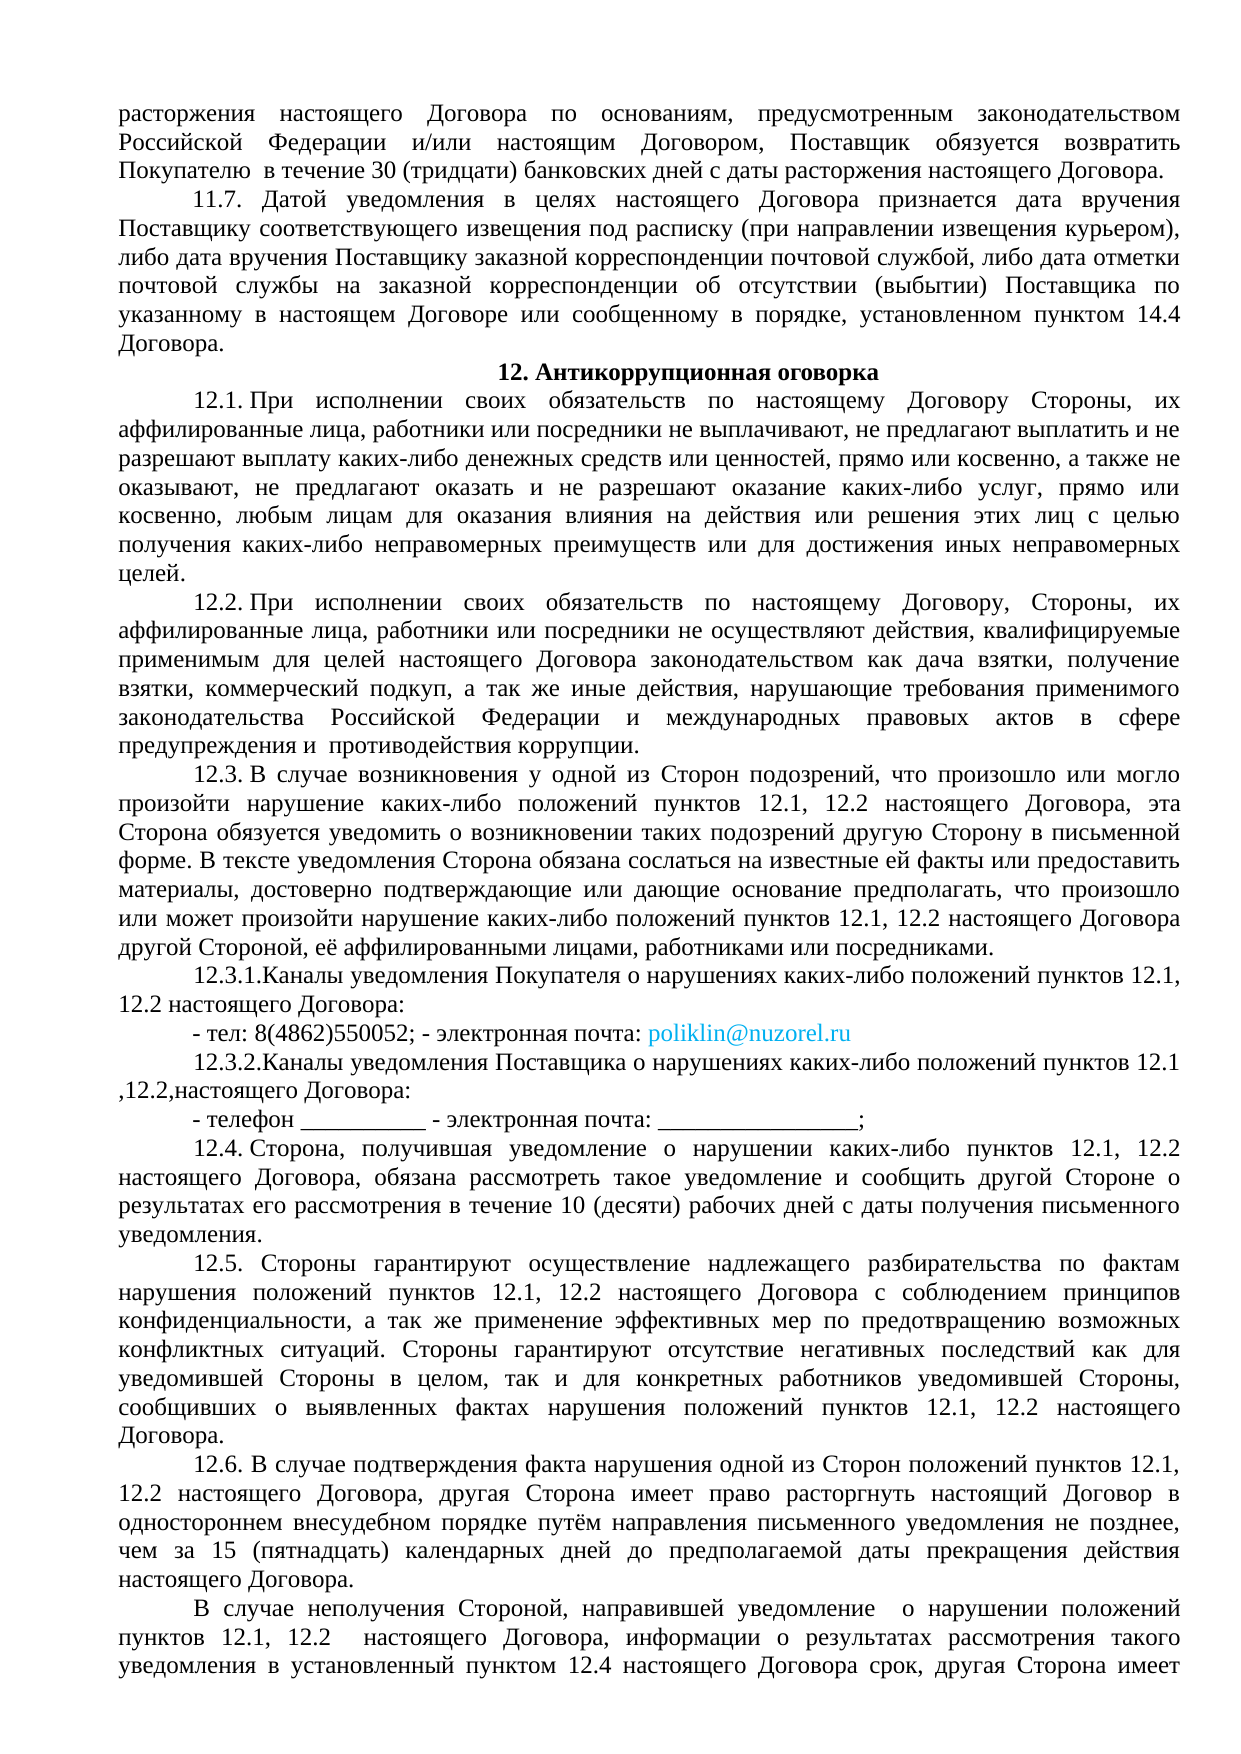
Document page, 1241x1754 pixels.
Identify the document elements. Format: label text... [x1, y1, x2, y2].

text 12.2. При исполнении своих обязательств по настоящему Договору, Стороны, их аффилированные лица, работники или посредники не осуществляют действия, квалифицируемые применимым для целей настоящего Договора законодательством как дача взятки, получение взятки, коммерческий подкуп, а так же иные действия, нарушающие требования применимого законодательства Российской Федерации и международных правовых актов в сфере предупреждения и противодействия коррупции. [118, 587, 1181, 759]
text 12.3.2.Каналы уведомления Поставщика о нарушениях каких-либо положений пунктов 12.1 ,12.2,настоящего Договора: [118, 1047, 1181, 1104]
text 12.1. При исполнении своих обязательств по настоящему Договору Стороны, их аффилированные лица, работники или посредники не выплачивают, не предлагают выплатить и не разрешают выплату каких-либо денежных средств или ценностей, прямо или косвенно, а также не оказывают, не предлагают оказать и не разрешают оказание каких-либо услуг, прямо или косвенно, любым лицам для оказания влияния на действия или решения этих лиц с целью получения каких-либо неправомерных преимуществ или для достижения иных неправомерных целей. [118, 385, 1181, 587]
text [118, 1593, 1181, 1679]
text 12.3. В случае возникновения у одной из Сторон подозрений, что произошло или могло произойти нарушение каких-либо положений пунктов 12.1, 12.2 настоящего Договора, эта Сторона обязуется уведомить о возникновении таких подозрений другую Сторону в письменной форме. В тексте уведомления Сторона обязана сослаться на известные ей факты или предоставить материалы, достоверно подтверждающие или дающие основание предполагать, что произошло или может произойти нарушение каких-либо положений пунктов 12.1, 12.2 настоящего Договора другой Стороной, её аффилированными лицами, работниками или посредниками. [118, 759, 1181, 960]
text 12. Антикоррупционная оговорка [118, 357, 1181, 385]
text - телефон __________ - электронная почта: ________________; [192, 1104, 1181, 1133]
text 12.4. Сторона, получившая уведомление о нарушении каких-либо пунктов 12.1, 12.2 настоящего Договора, обязана рассмотреть такое уведомление и сообщить другой Стороне о результатах его рассмотрения в течение 10 (десяти) рабочих дней с даты получения письменного уведомления. [118, 1133, 1181, 1248]
text 11.7. Датой уведомления в целях настоящего Договора признается дата вручения Поставщику соответствующего извещения под расписку (при направлении извещения курьером), либо дата вручения Поставщику заказной корреспонденции почтовой службой, либо дата отметки почтовой службы на заказной корреспонденции об отсутствии (выбытии) Поставщика по указанному в настоящем Договоре или сообщенному в порядке, установленном пунктом 14.4 Договора. [118, 184, 1181, 357]
text 12.3.1.Каналы уведомления Покупателя о нарушениях каких-либо положений пунктов 12.1, 12.2 настоящего Договора: [118, 960, 1181, 1018]
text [118, 98, 1181, 184]
text 12.5. Стороны гарантируют осуществление надлежащего разбирательства по фактам нарушения положений пунктов 12.1, 12.2 настоящего Договора с соблюдением принципов конфиденциальности, а так же применение эффективных мер по предотвращению возможных конфликтных ситуаций. Стороны гарантируют отсутствие негативных последствий как для уведомившей Стороны в целом, так и для конкретных работников уведомившей Стороны, сообщивших о выявленных фактах нарушения положений пунктов 12.1, 12.2 настоящего Договора. [118, 1248, 1181, 1449]
text - тел: 8(4862)550052; - электронная почта: poliklin@nuzorel.ru [192, 1018, 1181, 1047]
text 12.6. В случае подтверждения факта нарушения одной из Сторон положений пунктов 12.1, 12.2 настоящего Договора, другая Сторона имеет право расторгнуть настоящий Договор в одностороннем внесудебном порядке путём направления письменного уведомления не позднее, чем за 15 (пятнадцать) календарных дней до предполагаемой даты прекращения действия настоящего Договора. [118, 1449, 1181, 1593]
